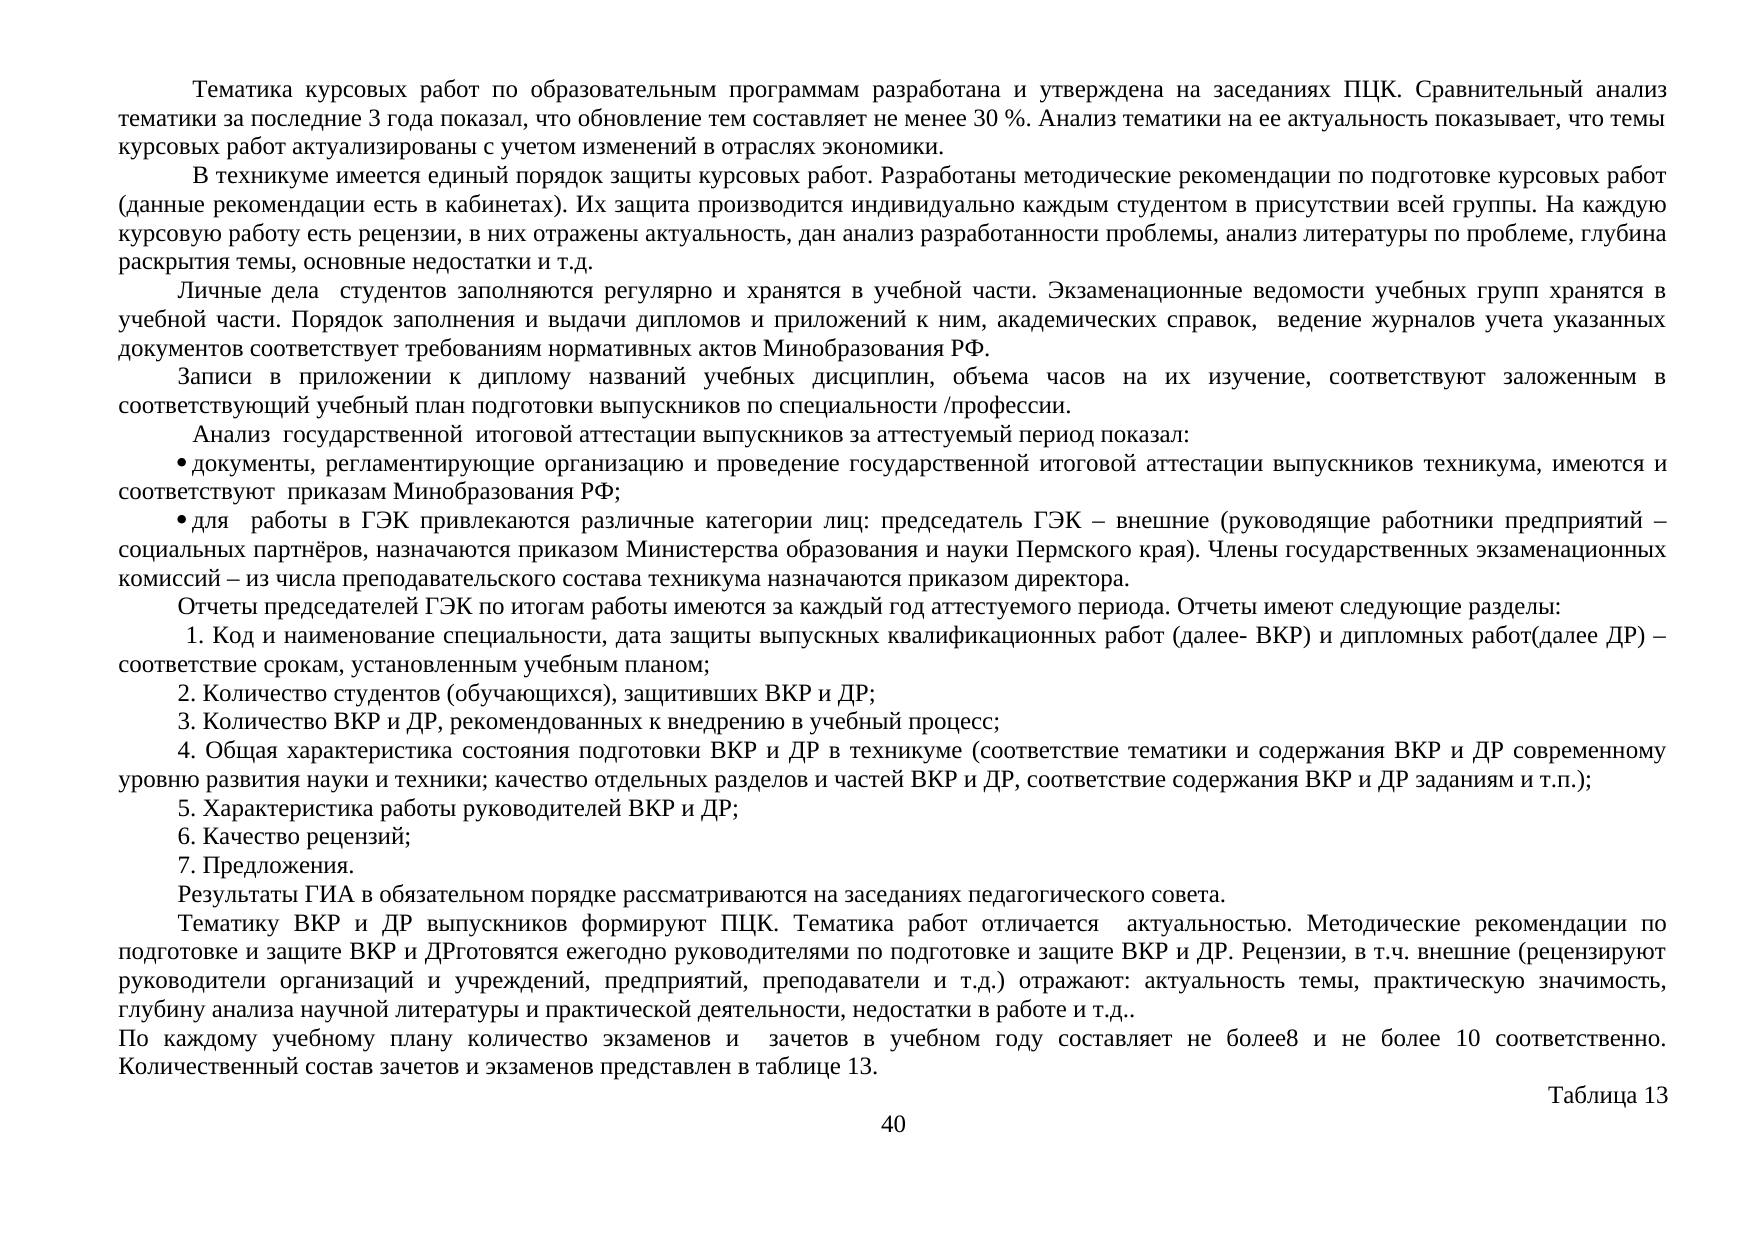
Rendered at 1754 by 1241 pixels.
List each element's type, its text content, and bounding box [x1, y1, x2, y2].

text 1. Код и наименование специальности, дата защиты выпускных квалификационных работ (далее- ВКР) и дипломных работ(далее ДР) – соответствие срокам, установленным учебным планом; [118, 620, 1668, 678]
text 3. Количество ВКР и ДР, рекомендованных к внедрению в учебный процесс; [118, 706, 1668, 735]
text 6. Качество рецензий; [118, 821, 1668, 850]
text 7. Предложения. [118, 850, 1668, 879]
text Анализ государственной итоговой аттестации выпускников за аттестуемый период показал: [118, 419, 1668, 448]
text Таблица 13 [118, 1080, 1668, 1109]
text 5. Характеристика работы руководителей ВКР и ДР; [118, 793, 1668, 821]
text 4. Общая характеристика состояния подготовки ВКР и ДР в техникуме (соответствие тематики и содержания ВКР и ДР современному уровню развития науки и техники; качество отдельных разделов и частей ВКР и ДР, соответствие содержания ВКР и ДР заданиям и т.п.); [118, 735, 1668, 793]
text Записи в приложении к диплому названий учебных дисциплин, объема часов на их изучение, соответствуют заложенным в соответствующий учебный план подготовки выпускников по специальности /профессии. [118, 361, 1668, 419]
text В техникуме имеется единый порядок защиты курсовых работ. Разработаны методические рекомендации по подготовке курсовых работ (данные рекомендации есть в кабинетах). Их защита производится индивидуально каждым студентом в присутствии всей группы. На каждую курсовую работу есть рецензии, в них отражены актуальность, дан анализ разработанности проблемы, анализ литературы по проблеме, глубина раскрытия темы, основные недостатки и т.д. [118, 160, 1668, 275]
text 2. Количество студентов (обучающихся), защитивших ВКР и ДР; [118, 678, 1668, 706]
text Отчеты председателей ГЭК по итогам работы имеются за каждый год аттестуемого периода. Отчеты имеют следующие разделы: [118, 591, 1668, 620]
list документы, регламентирующие организацию и проведение государственной итоговой аттестации выпускников техникума, имеются и соответствуют приказам Минобразования РФ; [118, 448, 1668, 505]
text Тематика курсовых работ по образовательным программам разработана и утверждена на заседаниях ПЦК. Сравнительный анализ тематики за последние 3 года показал, что обновление тем составляет не менее 30 %. Анализ тематики на ее актуальность показывает, что темы курсовых работ актуализированы с учетом изменений в отраслях экономики. [118, 74, 1668, 160]
text По каждому учебному плану количество экзаменов и зачетов в учебном году составляет не более8 и не более 10 соответственно. Количественный состав зачетов и экзаменов представлен в таблице 13. [118, 1023, 1668, 1080]
list для работы в ГЭК привлекаются различные категории лиц: председатель ГЭК – внешние (руководящие работники предприятий – социальных партнёров, назначаются приказом Министерства образования и науки Пермского края). Члены государственных экзаменационных комиссий – из числа преподавательского состава техникума назначаются приказом директора. [118, 505, 1668, 591]
text Тематику ВКР и ДР выпускников формируют ПЦК. Тематика работ отличается актуальностью. Методические рекомендации по подготовке и защите ВКР и ДРготовятся ежегодно руководителями по подготовке и защите ВКР и ДР. Рецензии, в т.ч. внешние (рецензируют руководители организаций и учреждений, предприятий, преподаватели и т.д.) отражают: актуальность темы, практическую значимость, глубину анализа научной литературы и практической деятельности, недостатки в работе и т.д.. [118, 908, 1668, 1023]
text Результаты ГИА в обязательном порядке рассматриваются на заседаниях педагогического совета. [118, 879, 1668, 908]
text Личные дела студентов заполняются регулярно и хранятся в учебной части. Экзаменационные ведомости учебных групп хранятся в учебной части. Порядок заполнения и выдачи дипломов и приложений к ним, академических справок, ведение журналов учета указанных документов соответствует требованиям нормативных актов Минобразования РФ. [118, 275, 1668, 361]
